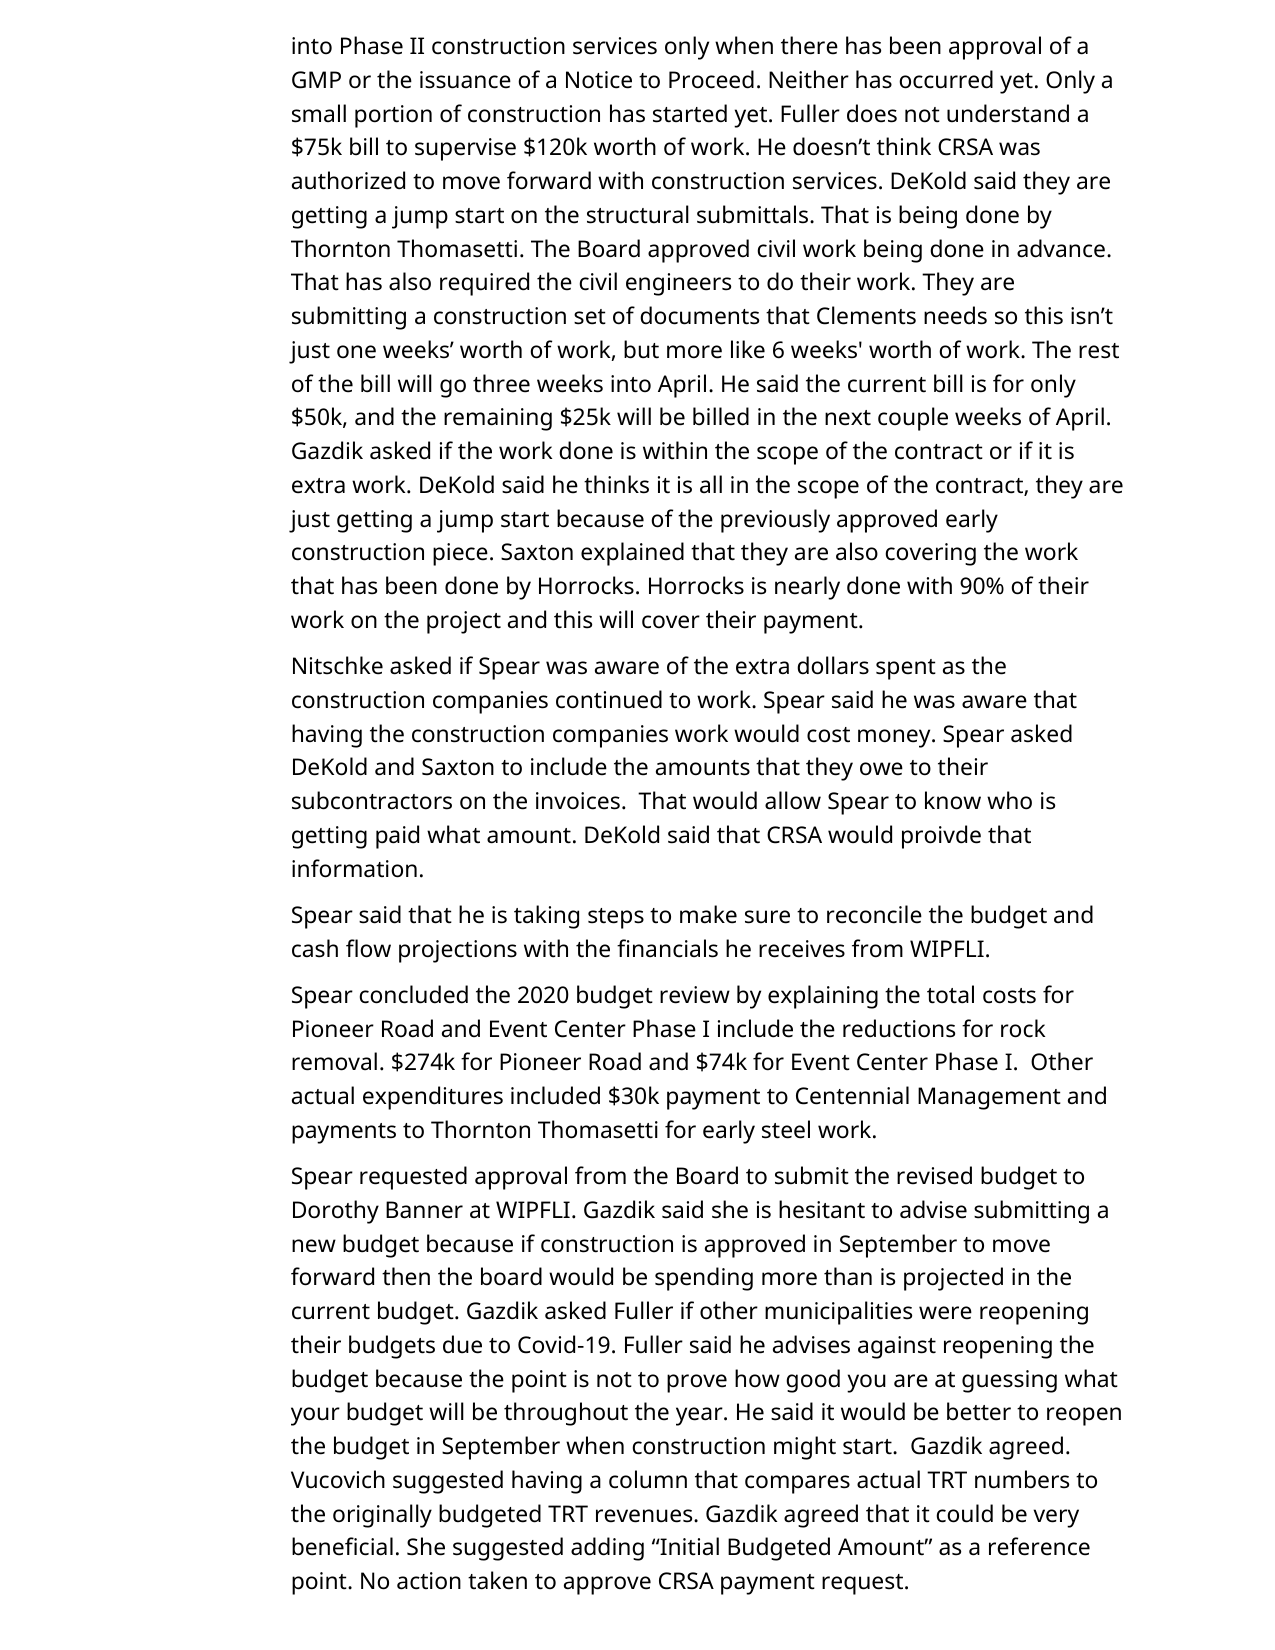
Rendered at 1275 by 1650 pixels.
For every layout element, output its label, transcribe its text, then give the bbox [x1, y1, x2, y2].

text Spear requested approval from the Board to submit the revised budget to Dorothy Banner at WIPFLI. Gazdik said she is hesitant to advise submitting a new budget because if construction is approved in September to move forward then the board would be spending more than is projected in the current budget. Gazdik asked Fuller if other municipalities were reopening their budgets due to Covid-19. Fuller said he advises against reopening the budget because the point is not to prove how good you are at guessing what your budget will be throughout the year. He said it would be better to reopen the budget in September when construction might start. Gazdik agreed. Vucovich suggested having a column that compares actual TRT numbers to the originally budgeted TRT revenues. Gazdik agreed that it could be very beneficial. She suggested adding “Initial Budgeted Amount” as a reference point. No action taken to approve CRSA payment request. [291, 1160, 1125, 1596]
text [291, 30, 1125, 635]
text Spear concluded the 2020 budget review by explaining the total costs for Pioneer Road and Event Center Phase I include the reductions for rock removal. $274k for Pioneer Road and $74k for Event Center Phase I. Other actual expenditures included $30k payment to Centennial Management and payments to Thornton Thomasetti for early steel work. [291, 979, 1125, 1145]
text Spear said that he is taking steps to make sure to reconcile the budget and cash flow projections with the financials he receives from WIPFLI. [291, 899, 1125, 964]
text Nitschke asked if Spear was aware of the extra dollars spent as the construction companies continued to work. Spear said he was aware that having the construction companies work would cost money. Spear asked DeKold and Saxton to include the amounts that they owe to their subcontractors on the invoices. That would allow Spear to know who is getting paid what amount. DeKold said that CRSA would proivde that information. [291, 650, 1125, 884]
